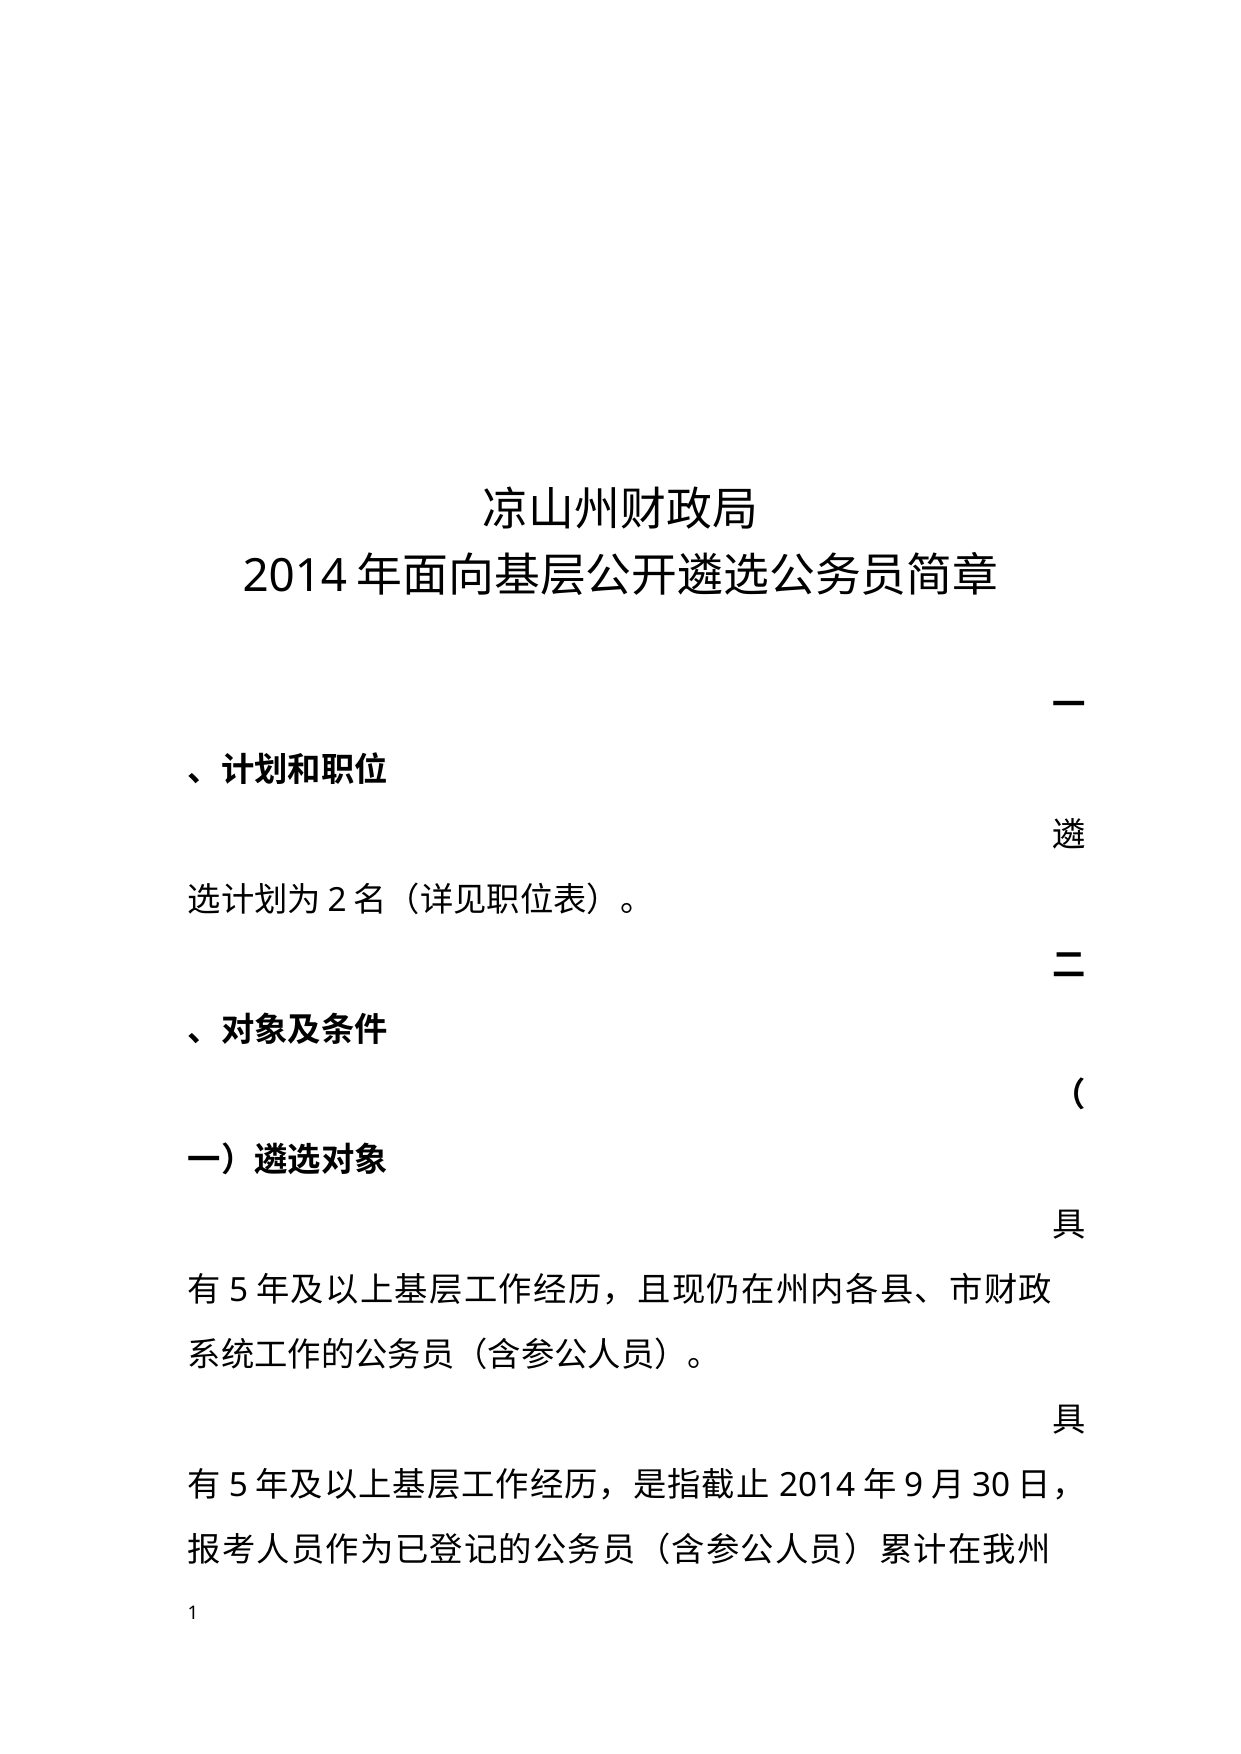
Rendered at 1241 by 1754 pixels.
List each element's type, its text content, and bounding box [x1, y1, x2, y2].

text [187, 1385, 1053, 1580]
text 凉山州财政局 [187, 472, 1053, 538]
text 遴选计划为2名（详见职位表）。 [187, 800, 1053, 930]
text 一、计划和职位 [187, 670, 1053, 800]
text 二、对象及条件 [187, 930, 1053, 1060]
text （一）遴选对象 [187, 1060, 1053, 1190]
text 2014年面向基层公开遴选公务员简章 [187, 538, 1053, 605]
text 具有5年及以上基层工作经历，且现仍在州内各县、市财政系统工作的公务员（含参公人员）。 [187, 1190, 1053, 1385]
